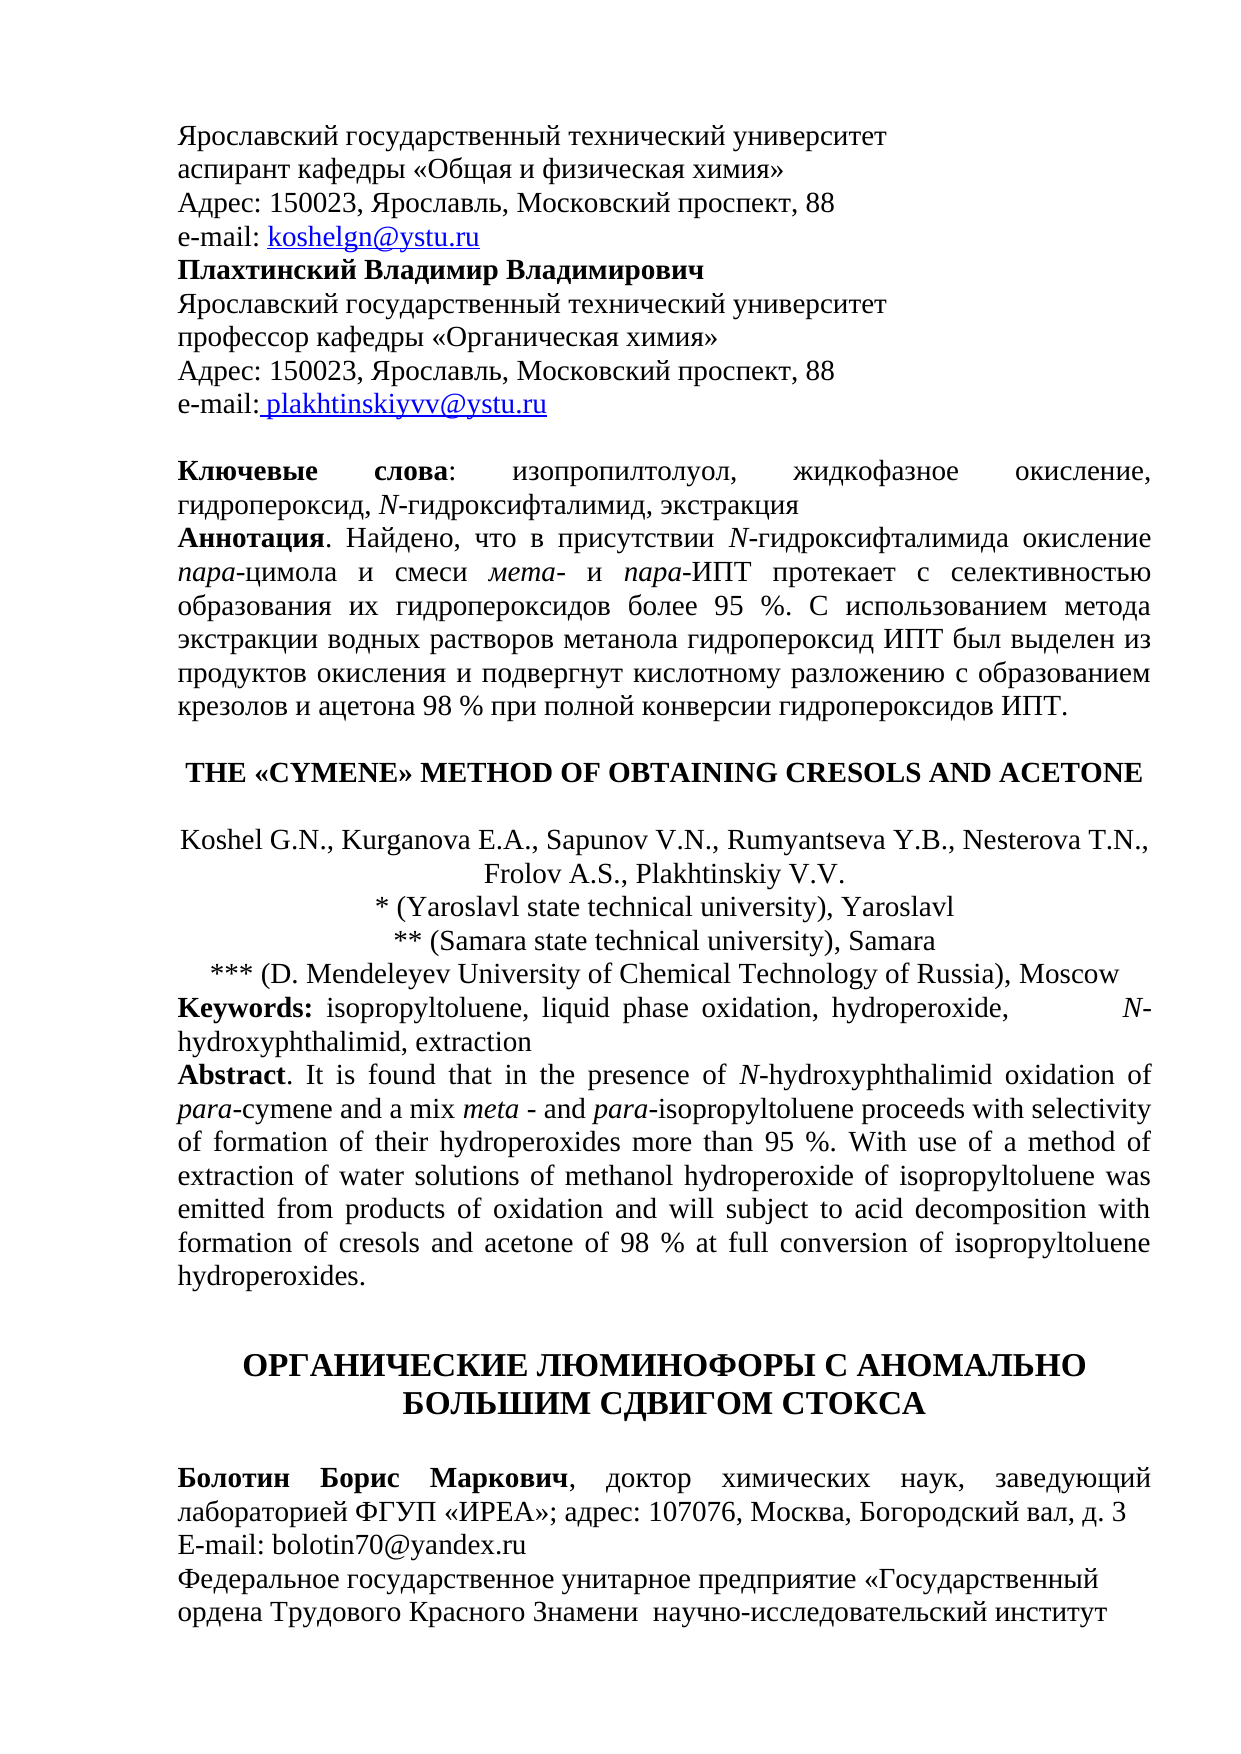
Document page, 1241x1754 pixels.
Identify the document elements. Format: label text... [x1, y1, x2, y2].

text E-mail: bolotin70@yandex.ru [177, 1527, 1152, 1561]
text Ярославский государственный технический университет [177, 118, 1152, 152]
text Abstract. It is found that in the presence of N-hydroxyphthalimid oxidation of para-cymene and a mix meta - and para-isopropyltoluene proceeds with selectivity of formation of their hydroperoxides more than 95 %. With use of a method of extraction of water solutions of methanol hydroperoxide of isopropyltoluene was emitted from products of oxidation and will subject to acid decomposition with formation of cresols and acetone of 98 % at full conversion of isopropyltoluene hydroperoxides. [177, 1057, 1152, 1292]
text е-mail: plakhtinskiyvv@ystu.ru [177, 386, 1152, 420]
text * ( state technical university), [177, 889, 1152, 923]
text е-mail: koshelgn@ystu.ru [177, 219, 1152, 252]
text Keywords: isopropyltoluene, liquid phase oxidation, hydroperoxide, N-hydroxyphthalimid, extraction [177, 990, 1152, 1057]
text профессор кафедры «Органическая химия» [177, 319, 1152, 353]
text Koshel G.N., Kurganova E.A., Sapunov V.N., Rumyantseva Y.B., Nesterova T.N., Frolov A.S., Plakhtinskiy V.V. [177, 822, 1152, 889]
text Адрес: 150023, Ярославль, Московский проспект, 88 [177, 353, 1152, 386]
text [177, 1561, 1152, 1628]
text Ключевые слова: изопропилтолуол, жидкофазное окисление, гидропероксид, N-гидроксифталимид, экстракция [177, 453, 1152, 521]
text THE «CYMENE» METHOD OF OBTAINING CRESOLS AND ACETONE [140, 755, 1152, 789]
text Болотин Борис Маркович, доктор химических наук, заведующий лабораторией ФГУП «ИРЕА»; адрес: 107076, Москва, Богородский вал, д. 3 [177, 1460, 1152, 1527]
text аспирант кафедры «Общая и физическая химия» [177, 152, 1152, 185]
text Адрес: 150023, Ярославль, Московский проспект, 88 [177, 185, 1152, 219]
text Аннотация. Найдено, что в присутствии N-гидроксифталимида окисление пара-цимола и смеси мета- и пара-ИПТ протекает с селективностью образования их гидропероксидов более 95 %. С использованием метода экстракции водных растворов метанола гидропероксид ИПТ был выделен из продуктов окисления и подвергнут кислотному разложению с образованием крезолов и ацетона 98 % при полной конверсии гидропероксидов ИПТ. [177, 521, 1152, 722]
text Ярославский государственный технический университет [177, 286, 1152, 319]
text Плахтинский Владимир Владимирович [177, 252, 1152, 286]
text *** (D. Mendeleyev University of Chemical Technology of Russia), Moscow [177, 957, 1152, 990]
text ** (Samara state technical university), Samara [177, 923, 1152, 957]
text ОРГАНИЧЕСКИЕ ЛЮМИНОФОРЫ С АНОМАЛЬНО БОЛЬШИМ СДВИГОМ СТОКСА [177, 1345, 1152, 1422]
